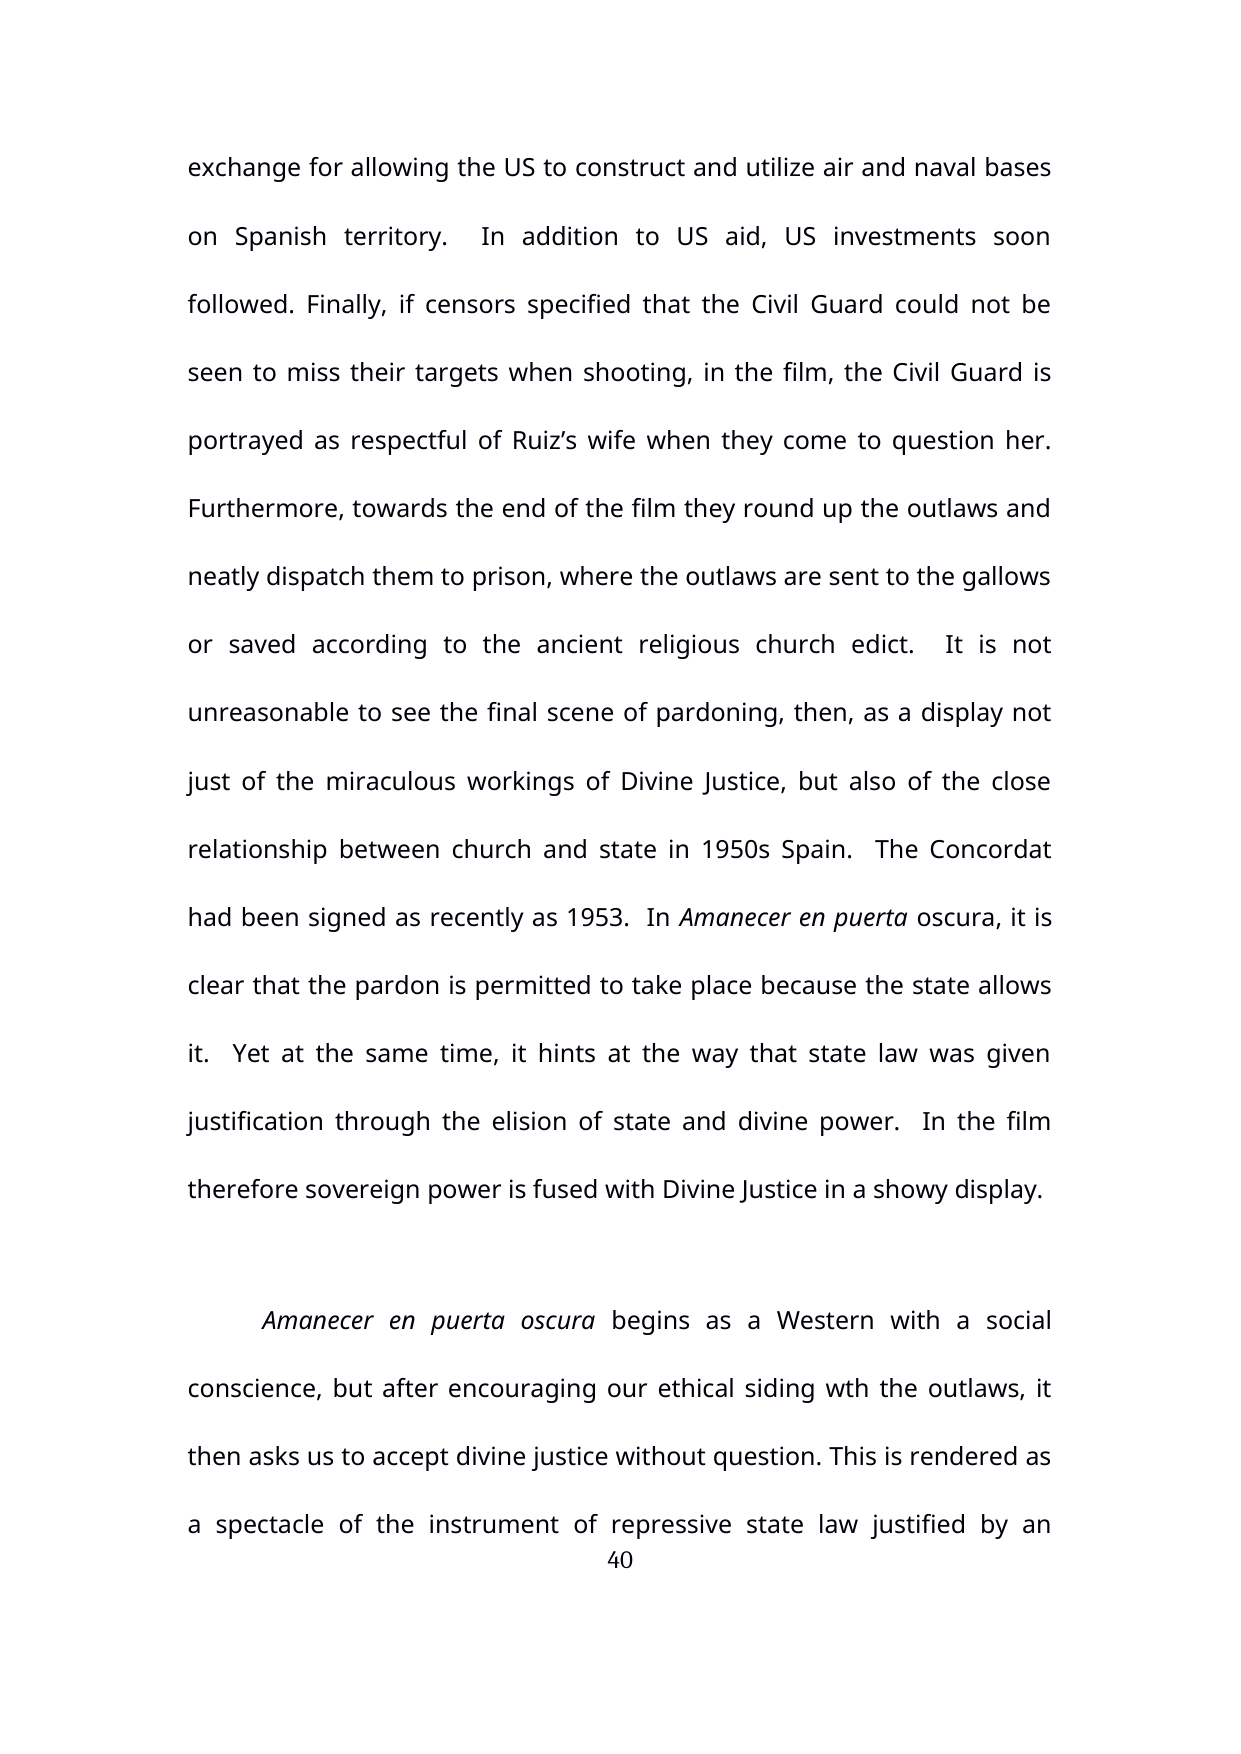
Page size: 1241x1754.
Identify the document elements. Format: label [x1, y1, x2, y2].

text [187, 150, 1053, 1206]
text [187, 1303, 1053, 1541]
